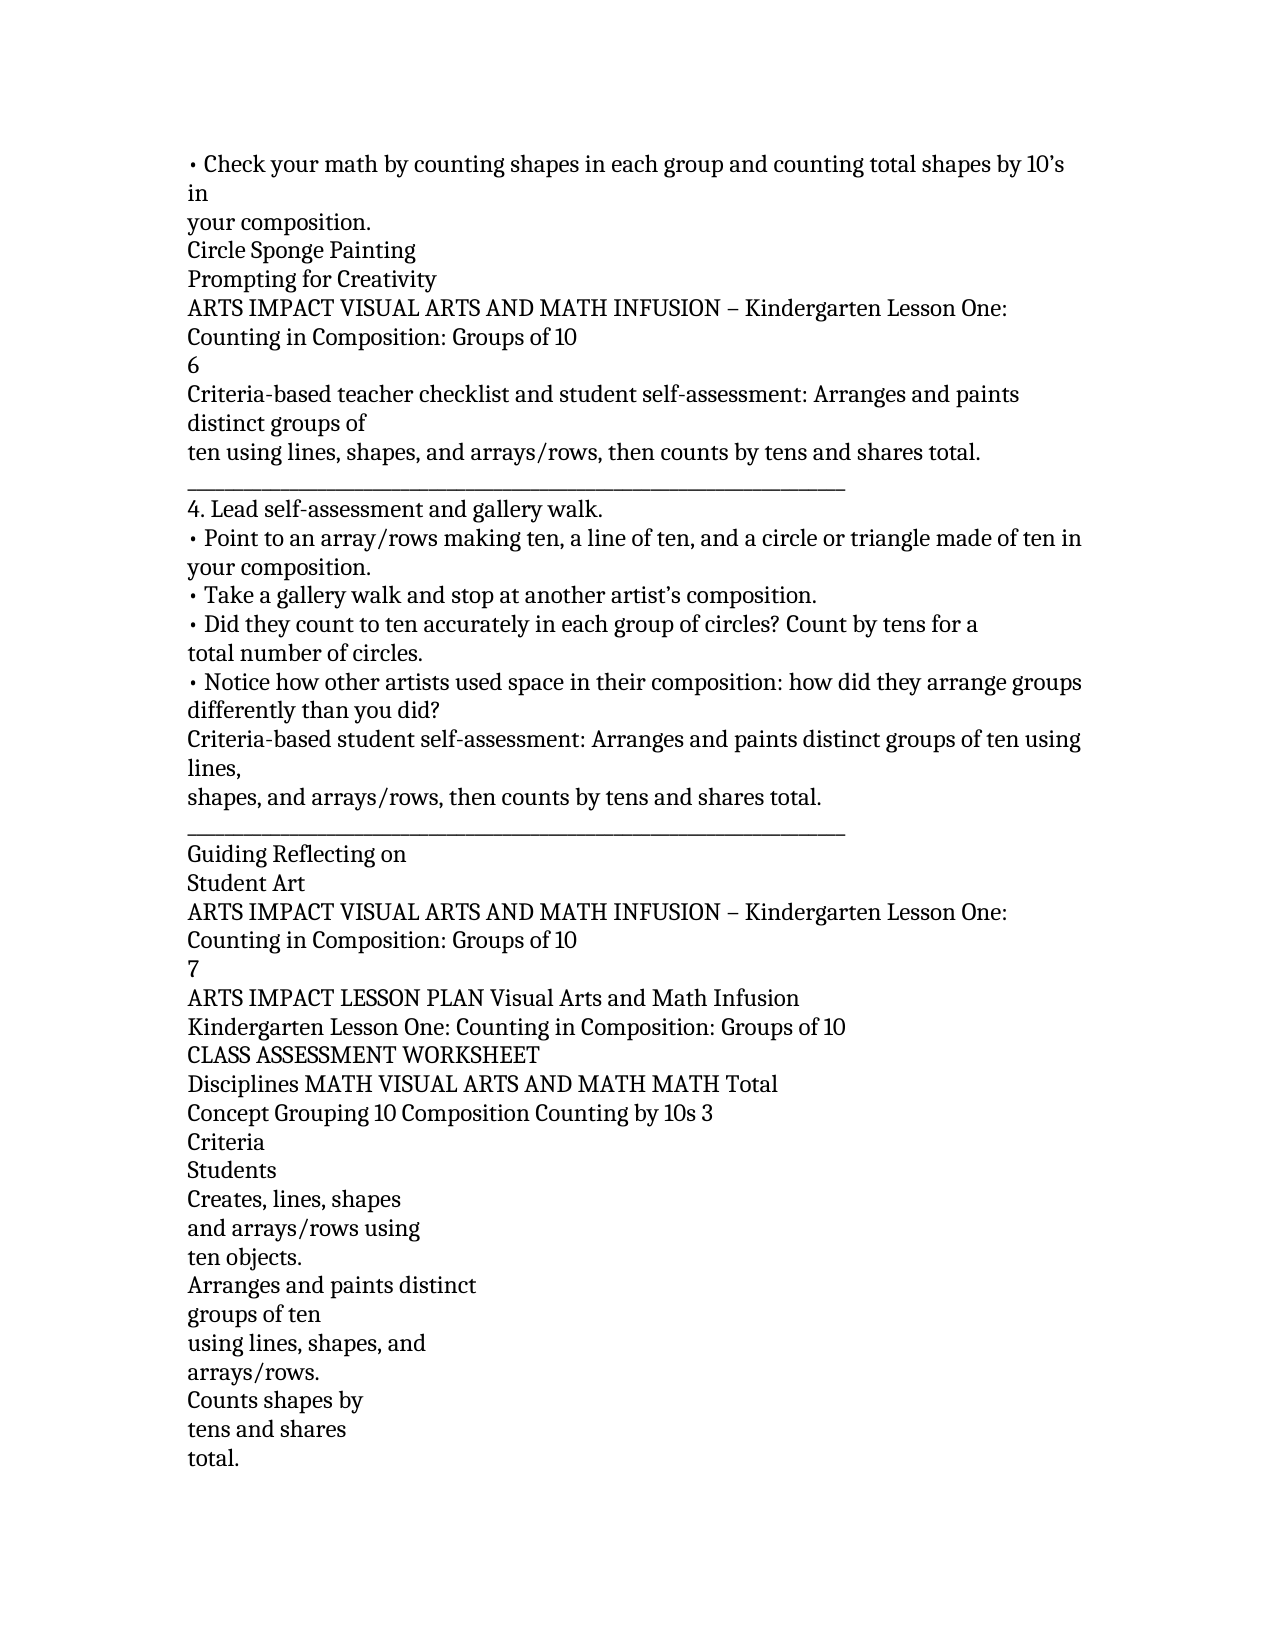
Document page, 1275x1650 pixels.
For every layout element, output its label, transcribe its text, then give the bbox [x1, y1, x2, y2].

text 6 [187, 351, 1087, 380]
text Concept Grouping 10 Composition Counting by 10s 3 [187, 1099, 1087, 1127]
text • Notice how other artists used space in their composition: how did they arrange groups [187, 667, 1087, 696]
text your composition. [187, 552, 1087, 581]
text your composition. [187, 207, 1087, 236]
text and arrays/rows using [187, 1214, 1087, 1242]
text • Point to an array/rows making ten, a line of ten, and a circle or triangle made of ten in [187, 524, 1087, 552]
text • Take a gallery walk and stop at another artist’s composition. [187, 581, 1087, 610]
text groups of ten [187, 1300, 1087, 1329]
text tens and shares [187, 1415, 1087, 1444]
text Circle Sponge Painting [187, 236, 1087, 265]
text _______________________________________________________________________ [187, 811, 1087, 840]
text Guiding Reflecting on [187, 840, 1087, 869]
text Student Art [187, 869, 1087, 897]
text shapes, and arrays/rows, then counts by tens and shares total. [187, 782, 1087, 811]
text using lines, shapes, and [187, 1329, 1087, 1357]
text CLASS ASSESSMENT WORKSHEET [187, 1041, 1087, 1070]
text • Did they count to ten accurately in each group of circles? Count by tens for a [187, 610, 1087, 639]
text Arranges and paints distinct [187, 1271, 1087, 1300]
text • Check your math by counting shapes in each group and counting total shapes by 10’s in [187, 150, 1087, 207]
text ten objects. [187, 1242, 1087, 1271]
text ten using lines, shapes, and arrays/rows, then counts by tens and shares total. [187, 437, 1087, 466]
text ARTS IMPACT VISUAL ARTS AND MATH INFUSION – Kindergarten Lesson One: Counting in Composition: Groups of 10 [187, 294, 1087, 351]
text Criteria-based student self-assessment: Arranges and paints distinct groups of ten using lines, [187, 725, 1087, 782]
text ARTS IMPACT VISUAL ARTS AND MATH INFUSION – Kindergarten Lesson One: Counting in Composition: Groups of 10 [187, 897, 1087, 955]
text _______________________________________________________________________ [187, 466, 1087, 495]
text 7 [187, 955, 1087, 984]
text total number of circles. [187, 639, 1087, 667]
text Disciplines MATH VISUAL ARTS AND MATH MATH Total [187, 1070, 1087, 1099]
text total. [187, 1444, 1087, 1472]
text Prompting for Creativity [187, 265, 1087, 294]
text Students [187, 1156, 1087, 1185]
text Criteria-based teacher checklist and student self-assessment: Arranges and paints distinct groups of [187, 380, 1087, 437]
text Counts shapes by [187, 1386, 1087, 1415]
text Creates, lines, shapes [187, 1185, 1087, 1214]
text differently than you did? [187, 696, 1087, 725]
text ARTS IMPACT LESSON PLAN Visual Arts and Math Infusion [187, 984, 1087, 1012]
text 4. Lead self-assessment and gallery walk. [187, 495, 1087, 524]
text Criteria [187, 1127, 1087, 1156]
text arrays/rows. [187, 1357, 1087, 1386]
text Kindergarten Lesson One: Counting in Composition: Groups of 10 [187, 1012, 1087, 1041]
